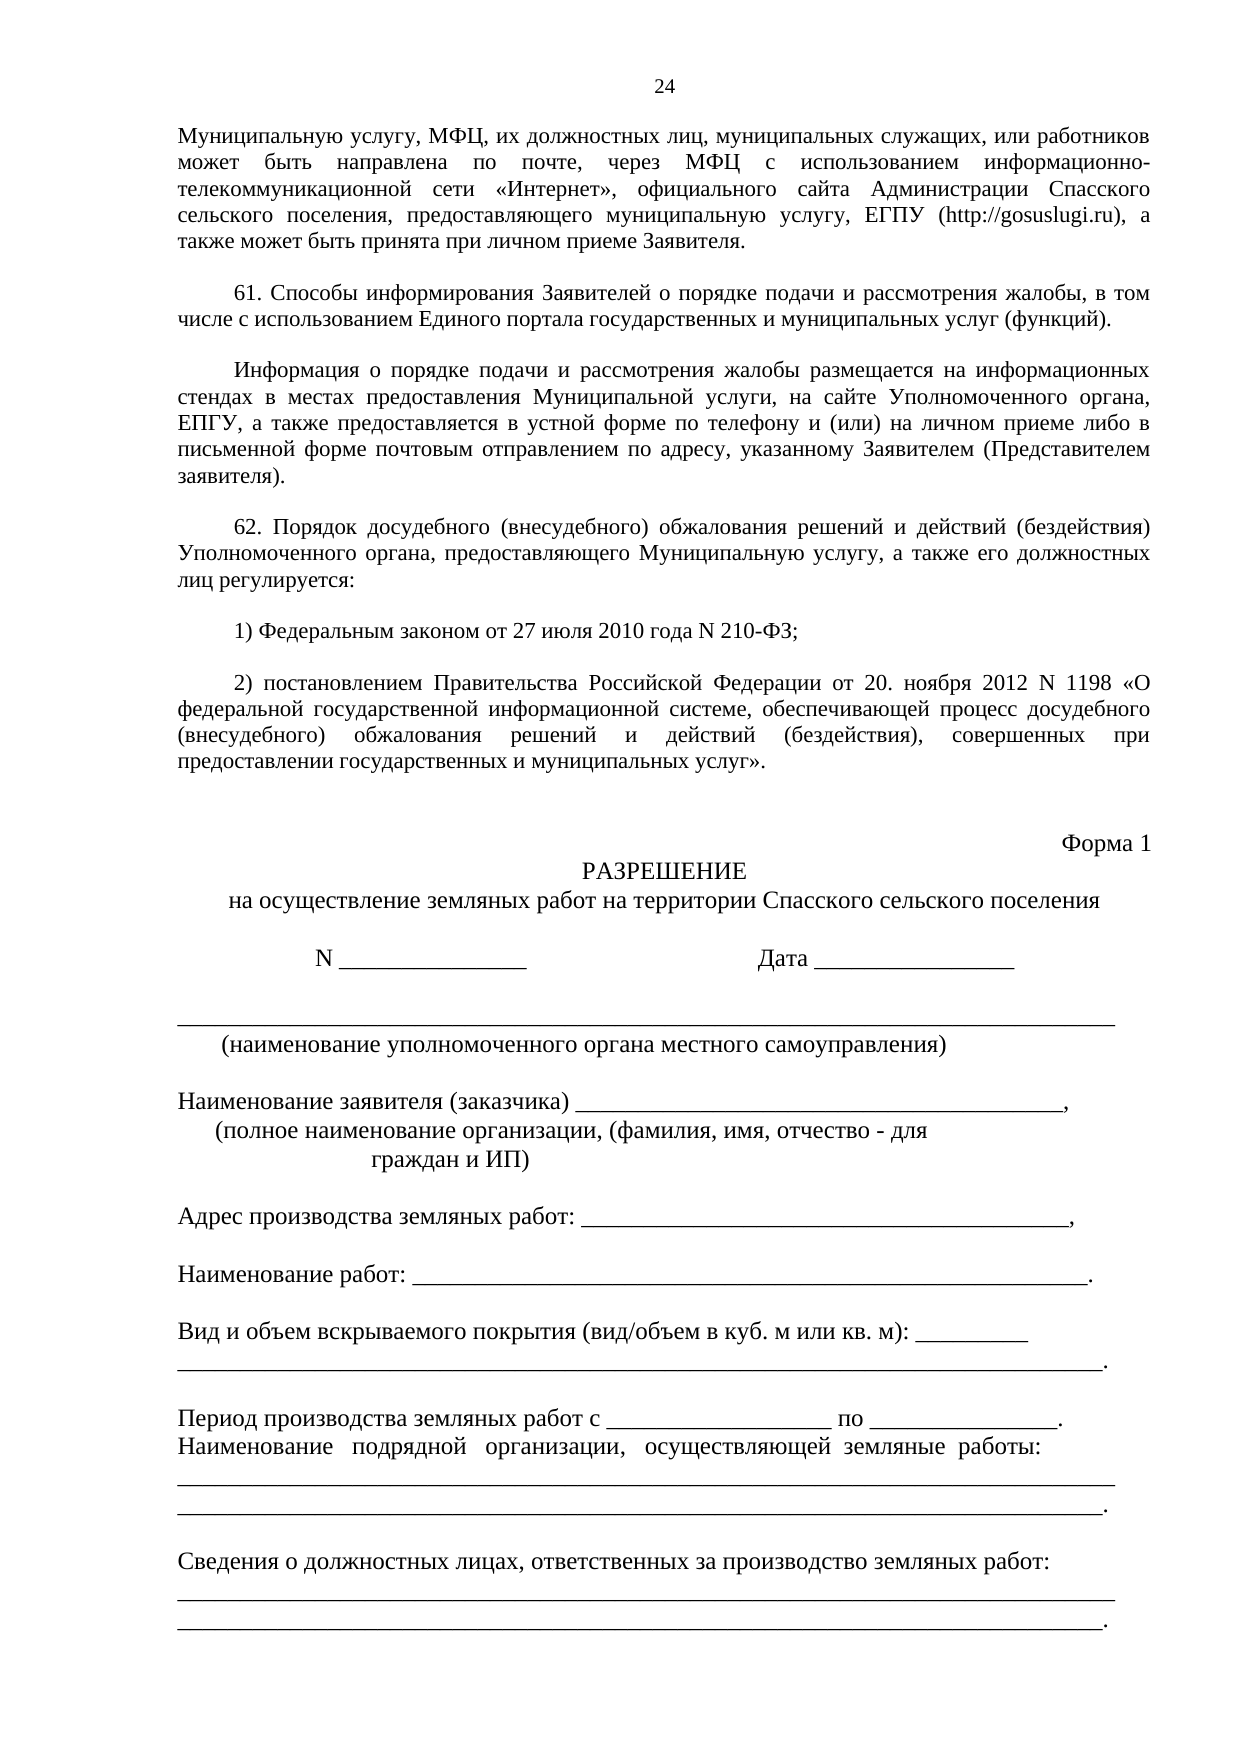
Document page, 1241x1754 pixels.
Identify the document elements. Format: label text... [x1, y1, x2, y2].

text 62. Порядок досудебного (внесудебного) обжалования решений и действий (бездействия) Уполномоченного органа, предоставляющего Муниципальную услугу, а также его должностных лиц регулируется: [177, 513, 1152, 592]
text Адрес производства земляных работ: _______________________________________, [177, 1201, 1152, 1230]
text Сведения о должностных лицах, ответственных за производство земляных работ: [177, 1546, 1152, 1575]
text РАЗРЕШЕНИЕ [177, 856, 1152, 885]
text __________________________________________________________________________. [177, 1489, 1152, 1518]
text Вид и объем вскрываемого покрытия (вид/объем в куб. м или кв. м): _________ [177, 1316, 1152, 1345]
text ___________________________________________________________________________ [177, 1575, 1152, 1604]
text N _______________ Дата ________________ [177, 943, 1152, 971]
text 1) Федеральным законом от 27 июля 2010 года N 210-ФЗ; [177, 617, 1152, 643]
text Наименование работ: ______________________________________________________. [177, 1259, 1152, 1288]
text (полное наименование организации, (фамилия, имя, отчество - для [177, 1115, 1152, 1144]
text Наименование заявителя (заказчика) _______________________________________, [177, 1086, 1152, 1115]
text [177, 122, 1152, 254]
text Наименование подрядной организации, осуществляющей земляные работы: [177, 1431, 1152, 1460]
text ___________________________________________________________________________ [177, 1000, 1152, 1029]
text на осуществление земляных работ на территории Спасского сельского поселения [177, 885, 1152, 914]
text __________________________________________________________________________. [177, 1345, 1152, 1374]
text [177, 1604, 1152, 1633]
text ___________________________________________________________________________ [177, 1460, 1152, 1489]
text 61. Способы информирования Заявителей о порядке подачи и рассмотрения жалобы, в том числе с использованием Единого портала государственных и муниципальных услуг (функций). [177, 279, 1152, 331]
text Информация о порядке подачи и рассмотрения жалобы размещается на информационных стендах в местах предоставления Муниципальной услуги, на сайте Уполномоченного органа, ЕПГУ, а также предоставляется в устной форме по телефону и (или) на личном приеме либо в письменной форме почтовым отправлением по адресу, указанному Заявителем (Представителем заявителя). [177, 356, 1152, 488]
text граждан и ИП) [177, 1144, 1152, 1173]
text 2) постановлением Правительства Российской Федерации от 20. ноября 2012 N 1198 «О федеральной государственной информационной системе, обеспечивающей процесс досудебного (внесудебного) обжалования решений и действий (бездействия), совершенных при предоставлении государственных и муниципальных услуг». [177, 668, 1152, 774]
text Период производства земляных работ с __________________ по _______________. [177, 1403, 1152, 1431]
text (наименование уполномоченного органа местного самоуправления) [177, 1029, 1152, 1058]
text Форма 1 [177, 828, 1152, 856]
